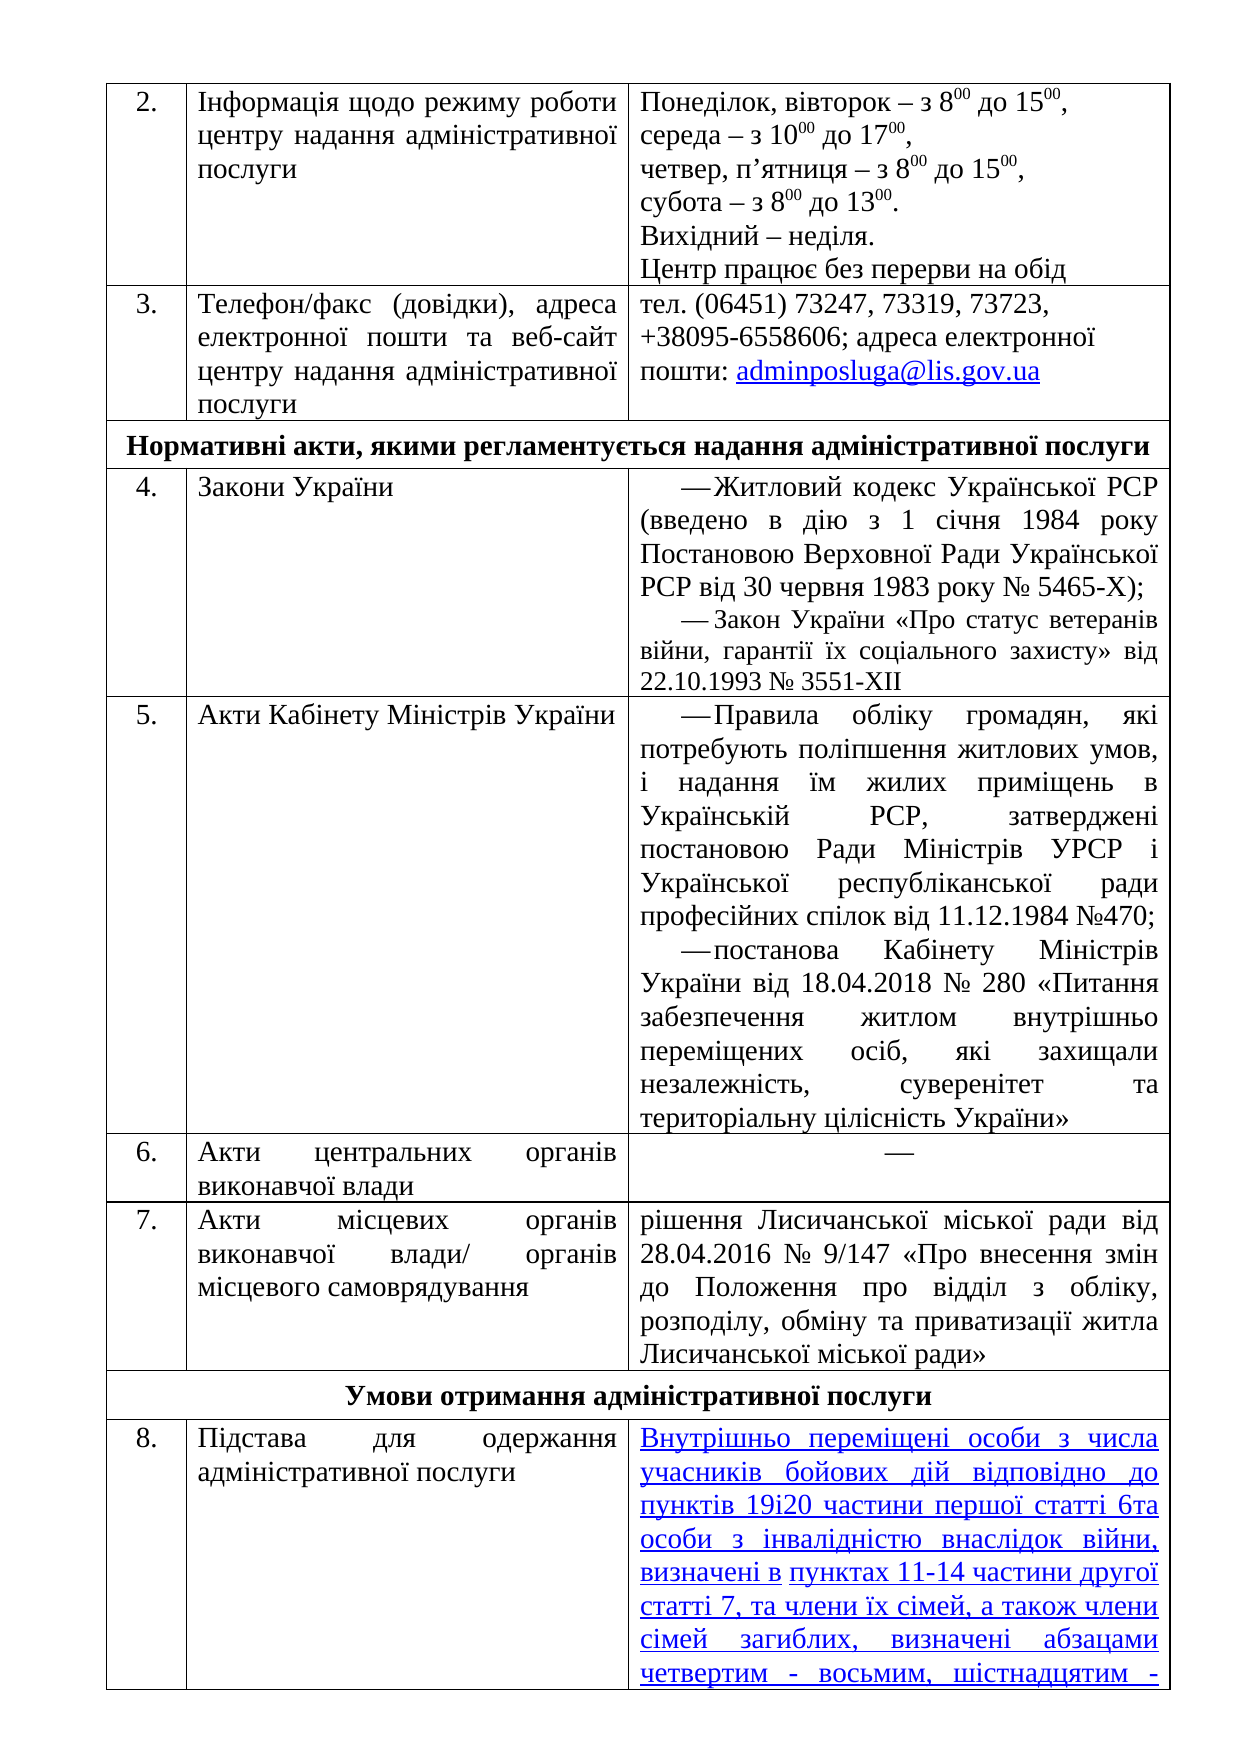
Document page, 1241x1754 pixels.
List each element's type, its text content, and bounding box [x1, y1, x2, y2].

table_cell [187, 1420, 628, 1689]
table_cell 7. [107, 1203, 186, 1370]
table_cell — Житловий кодекс Української РСР (введено в дію з 1 січня 1984 року Постановою Верховної Ради Української РСР від 30 червня 1983 року № 5465-X); — Закон України «Про статус ветеранів війни, гарантії їх соціального захисту» від 22.10.1993 № 3551-XII [629, 469, 1169, 696]
table_cell Нормативні акти, якими регламентується надання адміністративної послуги [107, 421, 1169, 468]
table_cell 3. [107, 286, 186, 420]
table_cell — [629, 1134, 1169, 1201]
table_cell Інформація щодо режиму роботи центру надання адміністративної послуги [187, 84, 628, 285]
table_cell Акти Кабінету Міністрів України [187, 697, 628, 1133]
table_cell Закони України [187, 469, 628, 696]
table_cell Акти центральних органів виконавчої влади [187, 1134, 628, 1201]
table_cell 5. [107, 697, 186, 1133]
table_cell 6. [107, 1134, 186, 1201]
table_cell Телефон/факс (довідки), адреса електронної пошти та веб-сайт центру надання адміністративної послуги [187, 286, 628, 420]
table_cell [629, 1420, 1169, 1689]
table_cell Умови отримання адміністративної послуги [107, 1371, 1169, 1419]
table_cell Акти місцевих органів виконавчої влади/ органів місцевого самоврядування [187, 1203, 628, 1370]
table_cell Понеділок, вівторок – з 800 до 1500, середа – з 1000 до 1700, четвер, п’ятниця – з 800 до 1500, субота – з 800 до 1300. Вихідний – неділя. Центр працює без перерви на обід [629, 84, 1169, 285]
table_cell рішення Лисичанської міської ради від 28.04.2016 № 9/147 «Про внесення змін до Положення про відділ з обліку, розподілу, обміну та приватизації житла Лисичанської міської ради» [629, 1203, 1169, 1370]
table_cell 2. [107, 84, 186, 285]
table_cell тел. (06451) 73247, 73319, 73723, +38095-6558606; адреса електронної пошти: adminposluga@lis.gov.ua [629, 286, 1169, 420]
table_cell 4. [107, 469, 186, 696]
table_cell — Правила обліку громадян, які потребують поліпшення житлових умов, і надання їм жилих приміщень в Українській РСР, затверджені постановою Ради Міністрів УРСР і Української республіканської ради професійних спілок від 11.12.1984 №470; — постанова Кабінету Міністрів України від 18.04.2018 № 280 «Питання забезпечення житлом внутрішньо переміщених осіб, які захищали незалежність, суверенітет та територіальну цілісність України» [629, 697, 1169, 1133]
table_cell 8. [107, 1420, 186, 1689]
